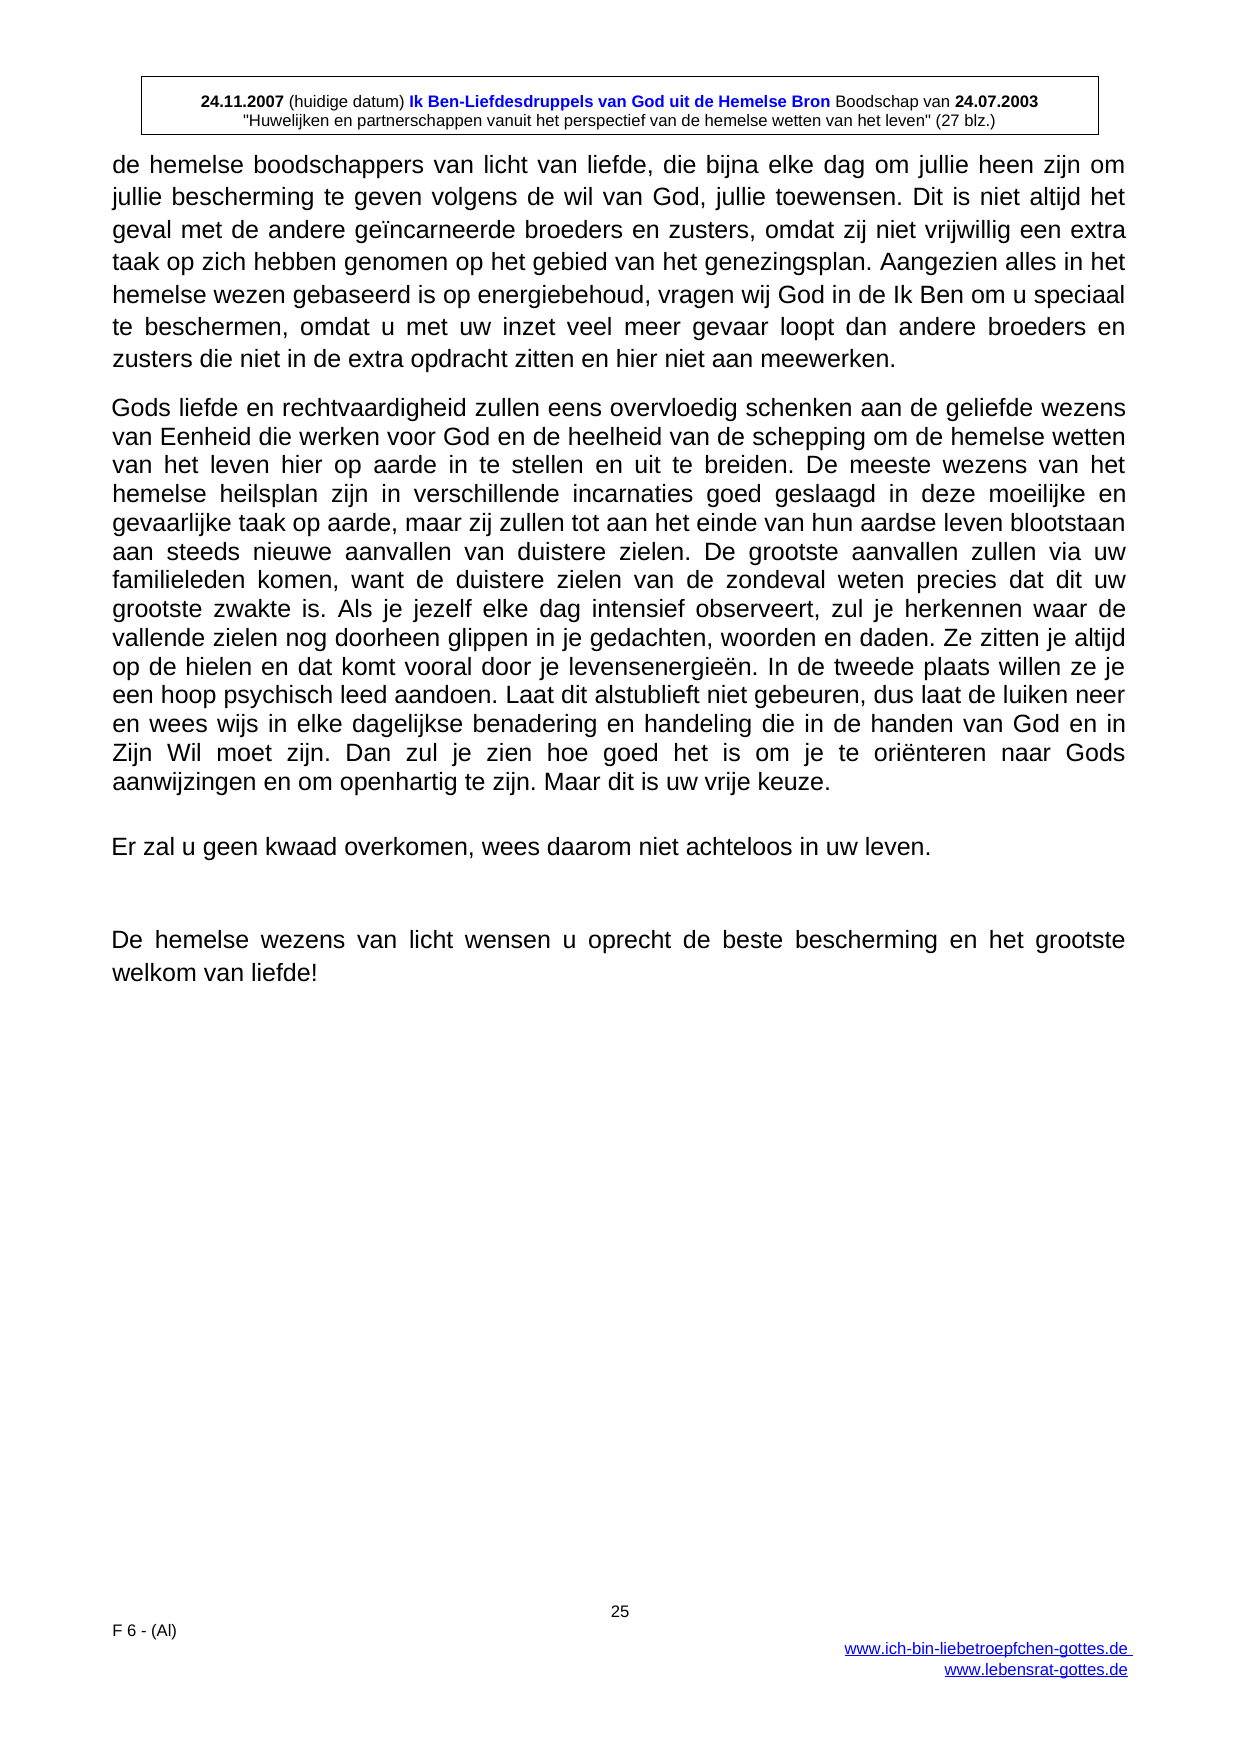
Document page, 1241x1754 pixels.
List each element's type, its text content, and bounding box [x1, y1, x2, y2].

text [111, 150, 1128, 373]
text Gods liefde en rechtvaardigheid zullen eens overvloedig schenken aan de geliefde wezens van Eenheid die werken voor God en de heelheid van de schepping om de hemelse wetten van het leven hier op aarde in te stellen en uit te breiden. De meeste wezens van het hemelse heilsplan zijn in verschillende incarnaties goed geslaagd in deze moeilijke en gevaarlijke taak op aarde, maar zij zullen tot aan het einde van hun aardse leven blootstaan aan steeds nieuwe aanvallen van duistere zielen. De grootste aanvallen zullen via uw familieleden komen, want de duistere zielen van de zondeval weten precies dat dit uw grootste zwakte is. Als je jezelf elke dag intensief observeert, zul je herkennen waar de vallende zielen nog doorheen glippen in je gedachten, woorden en daden. Ze zitten je altijd op de hielen en dat komt vooral door je levensenergieën. In de tweede plaats willen ze je een hoop psychisch leed aandoen. Laat dit alstublieft niet gebeuren, dus laat de luiken neer en wees wijs in elke dagelijkse benadering en handeling die in de handen van God en in Zijn Wil moet zijn. Dan zul je zien hoe goed het is om je te oriënteren naar Gods aanwijzingen en om openhartig te zijn. Maar dit is uw vrije keuze. [111, 393, 1128, 795]
text Er zal u geen kwaad overkomen, wees daarom niet achteloos in uw leven. [111, 832, 1128, 860]
text De hemelse wezens van licht wensen u oprecht de beste bescherming en het grootste welkom van liefde! [111, 925, 1128, 986]
